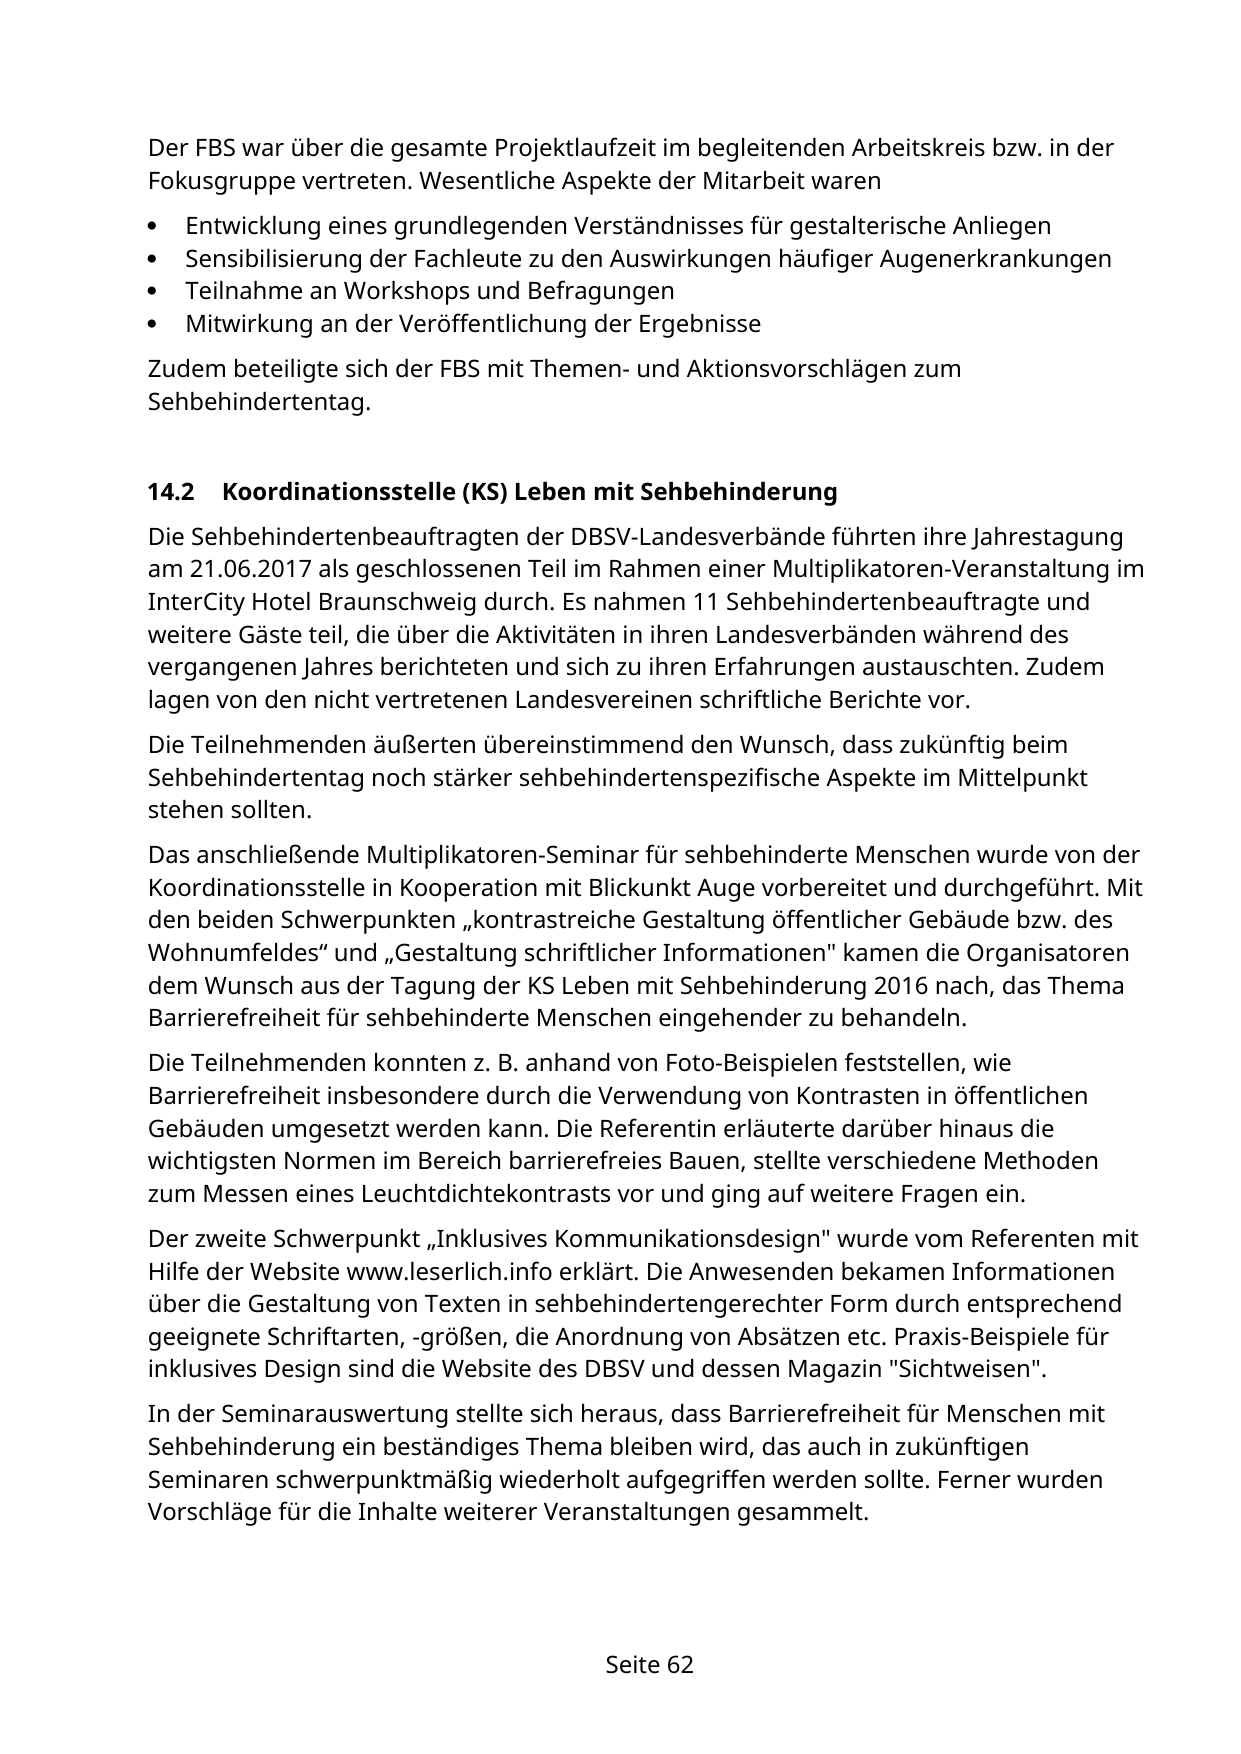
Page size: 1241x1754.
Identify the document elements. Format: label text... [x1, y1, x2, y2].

text Die Sehbehindertenbeauftragten der DBSV-Landesverbände führten ihre Jahrestagung am 21.06.2017 als geschlossenen Teil im Rahmen einer Multiplikatoren-Veranstaltung im InterCity Hotel Braunschweig durch. Es nahmen 11 Sehbehindertenbeauftragte und weitere Gäste teil, die über die Aktivitäten in ihren Landesverbänden während des vergangenen Jahres berichteten und sich zu ihren Erfahrungen austauschten. Zudem lagen von den nicht vertretenen Landesvereinen schriftliche Berichte vor. [148, 520, 1152, 715]
list Mitwirkung an der Veröffentlichung der Ergebnisse [148, 307, 1152, 339]
text Der FBS war über die gesamte Projektlaufzeit im begleitenden Arbeitskreis bzw. in der Fokusgruppe vertreten. Wesentliche Aspekte der Mitarbeit waren [148, 131, 1152, 196]
text Der zweite Schwerpunkt „Inklusives Kommunikationsdesign" wurde vom Referenten mit Hilfe der Website www.leserlich.info erklärt. Die Anwesenden bekamen Informationen über die Gestaltung von Texten in sehbehindertengerechter Form durch entsprechend geeignete Schriftarten, -größen, die Anordnung von Absätzen etc. Praxis-Beispiele für inklusives Design sind die Website des DBSV und dessen Magazin "Sichtweisen". [148, 1222, 1152, 1385]
text Das anschließende Multiplikatoren-Seminar für sehbehinderte Menschen wurde von der Koordinationsstelle in Kooperation mit Blickunkt Auge vorbereitet und durchgeführt. Mit den beiden Schwerpunkten „kontrastreiche Gestaltung öffentlicher Gebäude bzw. des Wohnumfeldes“ und „Gestaltung schriftlicher Informationen" kamen die Organisatoren dem Wunsch aus der Tagung der KS Leben mit Sehbehinderung 2016 nach, das Thema Barrierefreiheit für sehbehinderte Menschen eingehender zu behandeln. [148, 838, 1152, 1034]
text Die Teilnehmenden konnten z. B. anhand von Foto-Beispielen feststellen, wie Barrierefreiheit insbesondere durch die Verwendung von Kontrasten in öffentlichen Gebäuden umgesetzt werden kann. Die Referentin erläuterte darüber hinaus die wichtigsten Normen im Bereich barrierefreies Bauen, stellte verschiedene Methoden zum Messen eines Leuchtdichtekontrasts vor und ging auf weitere Fragen ein. [148, 1046, 1152, 1209]
list Sensibilisierung der Fachleute zu den Auswirkungen häufiger Augenerkrankungen [148, 241, 1152, 274]
text Die Teilnehmenden äußerten übereinstimmend den Wunsch, dass zukünftig beim Sehbehindertentag noch stärker sehbehindertenspezifische Aspekte im Mittelpunkt stehen sollten. [148, 728, 1152, 826]
text Zudem beteiligte sich der FBS mit Themen- und Aktionsvorschlägen zum Sehbehindertentag. [148, 352, 1152, 417]
text In der Seminarauswertung stellte sich heraus, dass Barrierefreiheit für Menschen mit Sehbehinderung ein beständiges Thema bleiben wird, das auch in zukünftigen Seminaren schwerpunktmäßig wiederholt aufgegriffen werden sollte. Ferner wurden Vorschläge für die Inhalte weiterer Veranstaltungen gesammelt. [148, 1397, 1152, 1528]
list Teilnahme an Workshops und Befragungen [148, 274, 1152, 307]
subtitle Koordinationsstelle (KS) Leben mit Sehbehinderung [147, 474, 1152, 507]
list Entwicklung eines grundlegenden Verständnisses für gestalterische Anliegen [148, 209, 1152, 241]
